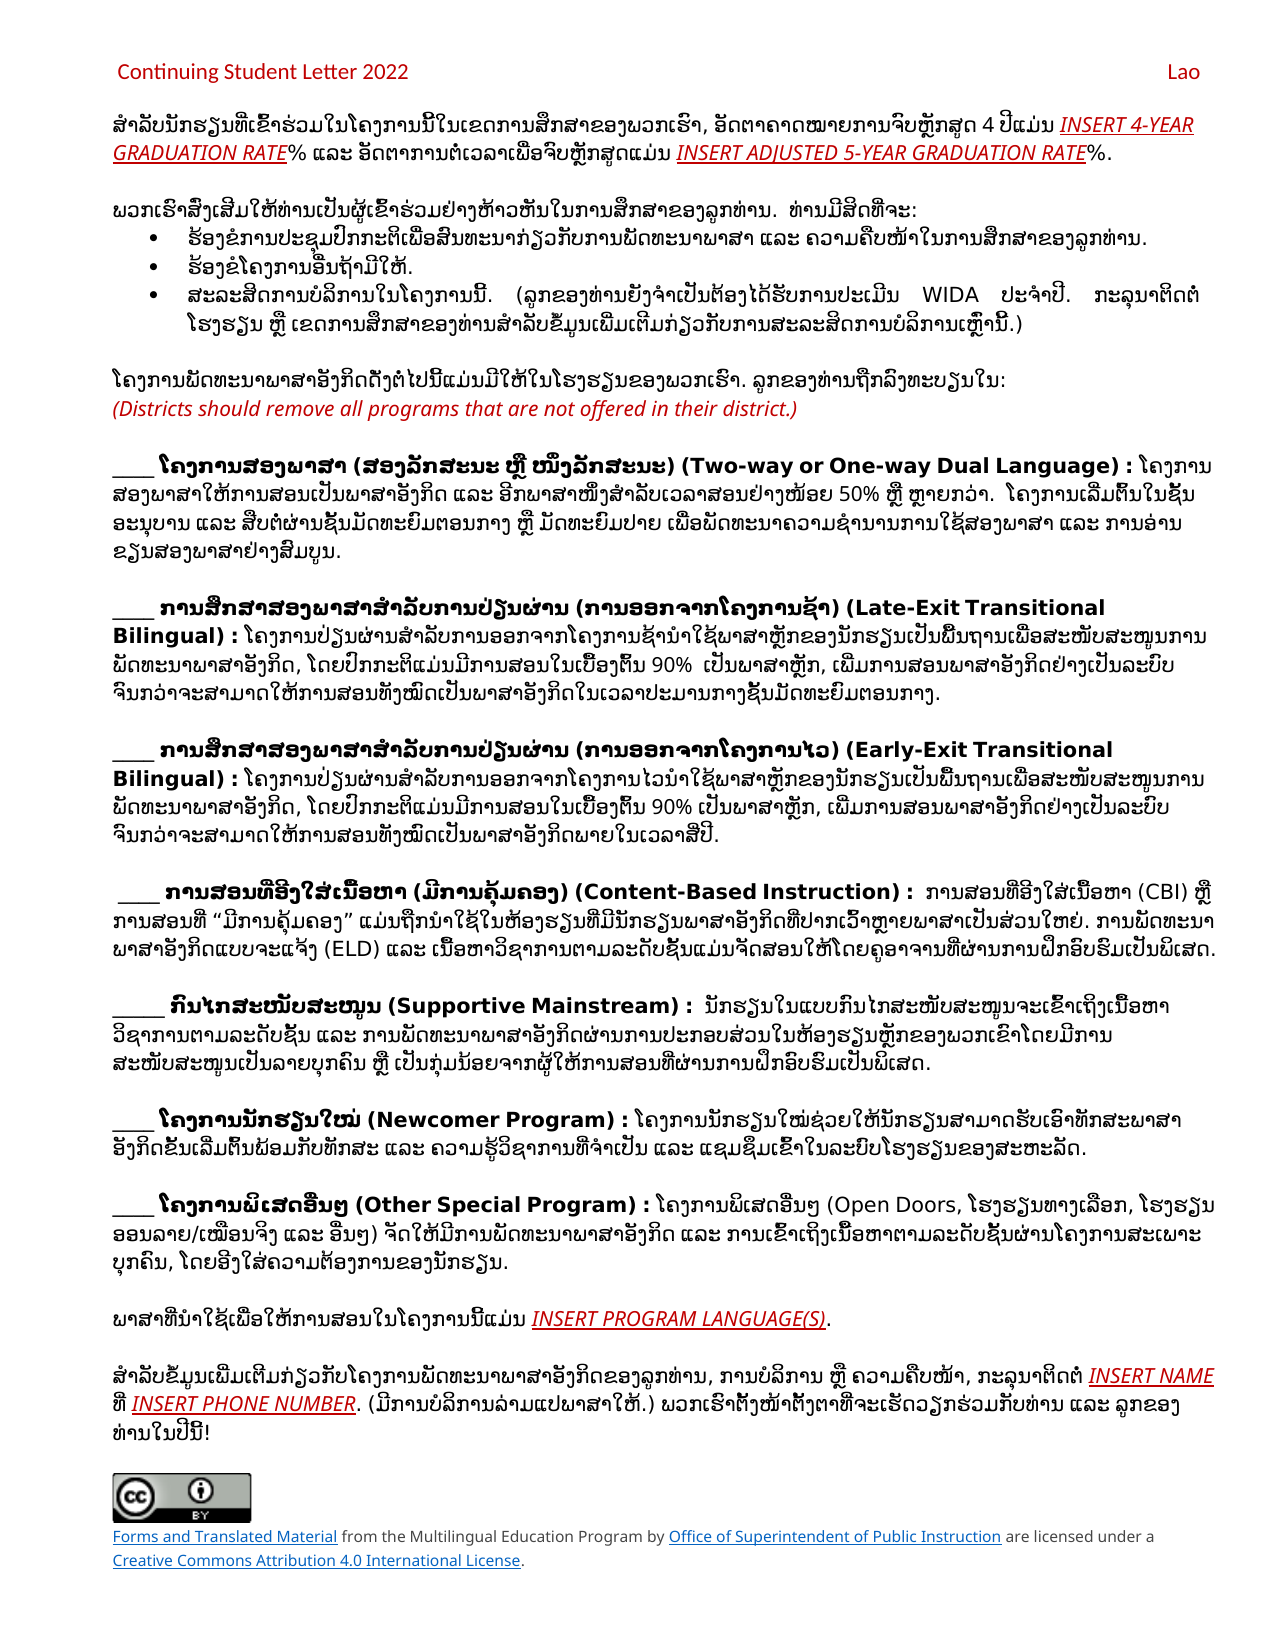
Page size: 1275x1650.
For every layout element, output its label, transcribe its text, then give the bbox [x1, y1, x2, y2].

text ____ ການສຶກສາສອງພາສາສຳລັບການປ່ຽນຜ່ານ (ການອອກຈາກໂຄງການໄວ) (Early-Exit Transitional Bilingual) : ໂຄງການປ່ຽນຜ່ານສຳລັບການອອກຈາກໂຄງການໄວນໍາໃຊ້ພາສາຫຼັກຂອງນັກຮຽນເປັນພື້ນຖານເພື່ອສະໜັບສະໜູນການພັດທະນາພາສາອັງກິດ, ໂດຍປົກກະຕິແມ່ນມີການສອນໃນເບື້ອງຕົ້ນ 90% ເປັນພາສາຫຼັກ, ເພີ່ມການສອນພາສາອັງກິດຢ່າງເປັນລະບົບຈົນກວ່າຈະສາມາດໃຫ້ການສອນທັງໝົດເປັນພາສາອັງກິດພາຍໃນເວລາສີ່ປີ. [112, 735, 1219, 849]
text ____ ໂຄງການພິເສດອື່ນໆ (Other Special Program) : ໂຄງການພິເສດອື່ນໆ (Open Doors, ໂຮງຮຽນທາງເລືອກ, ໂຮງຮຽນອອນລາຍ/ເໝືອນຈິງ ແລະ ອື່ນໆ) ຈັດໃຫ້ມີການພັດທະນາພາສາອັງກິດ ແລະ ການເຂົ້າເຖິງເນື້ອຫາຕາມລະດັບຊ້ັນຜ່ານໂຄງການສະເພາະບຸກຄົນ, ໂດຍອີງໃສ່ຄວາມຕ້ອງການຂອງນັກຮຽນ. [112, 1190, 656, 1276]
text ____ ການສຶກສາສອງພາສາສຳລັບການປ່ຽນຜ່ານ (ການອອກຈາກໂຄງການຊ້າ) (Late-Exit Transitional Bilingual) : ໂຄງການປ່ຽນຜ່ານສຳລັບການອອກຈາກໂຄງການຊ້ານໍາໃຊ້ພາສາຫຼັກຂອງນັກຮຽນເປັນພື້ນຖານເພື່ອສະໜັບສະໜູນການພັດທະນາພາສາອັງກິດ, ໂດຍປົກກະຕິແມ່ນມີການສອນໃນເບື້ອງຕົ້ນ 90% ເປັນພາສາຫຼັກ, ເພີ່ມການສອນພາສາອັງກິດຢ່າງເປັນລະບົບຈົນກວ່າຈະສາມາດໃຫ້ການສອນທັງໝົດເປັນພາສາອັງກິດໃນເວລາປະມານກາງຊັ້ນມັດທະຍົມຕອນກາງ. [112, 593, 1219, 707]
text ໂຄງການພັດທະນາພາສາອັງກິດດັ່ງຕໍ່ໄປນີ້ແມ່ນມີໃຫ້ໃນໂຮງຮຽນຂອງພວກເຮົາ. ລູກຂອງທ່ານຖືກລົງທະບຽນໃນ: [112, 366, 1219, 394]
list ສະລະສິດການບໍລິການໃນໂຄງການນີ້. (ລູກຂອງທ່ານຍັງຈຳເປັນຕ້ອງໄດ້ຮັບການປະເມີນ WIDA ປະຈຳປີ. ກະລຸນາຕິດຕໍ່ໂຮງຮຽນ ຫຼື ເຂດການສຶກສາຂອງທ່ານສຳລັບຂໍ້ມູນເພີ່ມເຕີມກ່ຽວກັບການສະລະສິດການບໍລິການເຫຼົ່ານີ້.) [150, 280, 1200, 337]
text ____ ໂຄງການພິເສດອື່ນໆ (Other Special Program) : ໂຄງການພິເສດອື່ນໆ (Open Doors, ໂຮງຮຽນທາງເລືອກ, ໂຮງຮຽນອອນລາຍ/ເໝືອນຈິງ ແລະ ອື່ນໆ) ຈັດໃຫ້ມີການພັດທະນາພາສາອັງກິດ ແລະ ການເຂົ້າເຖິງເນື້ອຫາຕາມລະດັບຊ້ັນຜ່ານໂຄງການສະເພາະບຸກຄົນ, ໂດຍອີງໃສ່ຄວາມຕ້ອງການຂອງນັກຮຽນ. [514, 1190, 1219, 1276]
text (Districts should remove all programs that are not offered in their district.) [112, 394, 1219, 422]
list ຮ້ອງຂໍໂຄງການອື່ນຖ້າມີໃຫ້. [150, 252, 1200, 280]
text ____ ການສອນທີ່ອີງໃສ່ເນື້ອຫາ (ມີການຄຸ້ມຄອງ) (Content-Based Instruction) : ການສອນທີ່ອີງໃສ່ເນື້ອຫາ (CBI) ຫຼື ການສອນທີ່ “ມີການຄຸ້ມຄອງ” ແມ່ນຖືກນໍາໃຊ້ໃນຫ້ອງຮຽນທີ່ມີນັກຮຽນພາສາອັງກິດທີ່ປາກເວົ້າຫຼາຍພາສາເປັນສ່ວນໃຫຍ່. ການພັດທະນາພາສາອັງກິດແບບຈະແຈ້ງ (ELD) ແລະ ເນື້ອຫາວິຊາການຕາມລະດັບຊັ້ນແມ່ນຈັດສອນໃຫ້ໂດຍຄູອາຈານທີ່ຜ່ານການຝຶກອົບຮົມເປັນພິເສດ. [112, 877, 1219, 963]
text ສຳລັບຂໍ້ມູນເພີ່ມເຕີມກ່ຽວກັບໂຄງການພັດທະນາພາສາອັງກິດຂອງລູກທ່ານ, ການບໍລິການ ຫຼື ຄວາມຄືບໜ້າ, ກະລຸນາຕິດຕໍ່ INSERT NAME ທີ່ INSERT PHONE NUMBER. (ມີການບໍລິການລ່າມແປພາສາໃຫ້.) ພວກເຮົາຕັ້ງໜ້າຕັ້ງຕາທີ່ຈະເຮັດວຽກຮ່ວມກັບທ່ານ ແລະ ລູກຂອງທ່ານໃນປີນີ້! [112, 1361, 1219, 1446]
text ພາສາທີ່ນໍາໃຊ້ເພື່ອໃຫ້ການສອນໃນໂຄງການນີ້ແມ່ນ INSERT PROGRAM LANGUAGE(S). [112, 1304, 1219, 1332]
text ____ ໂຄງການນັກຮຽນໃໝ່ (Newcomer Program) : ໂຄງການນັກຮຽນໃໝ່ຊ່ວຍໃຫ້ນັກຮຽນສາມາດຮັບເອົາທັກສະພາສາອັງກິດຂັ້ນເລີ່ມຕົ້ນພ້ອມກັບທັກສະ ແລະ ຄວາມຮູ້ວິຊາການທີ່ຈຳເປັນ ແລະ ແຊມຊຶມເຂົ້າໃນລະບົບໂຮງຮຽນຂອງສະຫະລັດ. [112, 1105, 1219, 1162]
text ສຳລັບນັກຮຽນທີ່ເຂົ້າຮ່ວມໃນໂຄງການນີ້ໃນເຂດການສຶກສາຂອງພວກເຮົາ, ອັດຕາຄາດໝາຍການຈົບຫຼັກສູດ 4 ປີແມ່ນ INSERT 4-YEAR GRADUATION RATE% ແລະ ອັດຕາການຕໍ່ເວລາເພື່ອຈົບຫຼັກສູດແມ່ນ INSERT ADJUSTED 5-YEAR GRADUATION RATE%. [112, 110, 1200, 167]
text ____ ໂຄງການສອງພາສາ (ສອງລັກສະນະ ຫຼື ໜຶ່ງລັກສະນະ) (Two-way or One-way Dual Language) : ໂຄງການສອງພາສາໃຫ້ການສອນເປັນພາສາອັງກິດ ແລະ ອີກພາສາໜຶ່ງສຳລັບເວລາສອນຢ່າງໜ້ອຍ 50% ຫຼື ຫຼາຍກວ່າ. ໂຄງການເລີ່ມຕົ້ນໃນຊັ້ນອະນຸບານ ແລະ ສືບຕໍ່ຜ່ານຊັ້ນມັດທະຍົມຕອນກາງ ຫຼື ມັດທະຍົມປາຍ ເພື່ອພັດທະນາຄວາມຊຳນານການໃຊ້ສອງພາສາ ແລະ ການອ່ານຂຽນສອງພາສາຢ່າງສົມບູນ. [112, 451, 1219, 565]
text _____ ກົນໄກສະໜັບສະໜູນ (Supportive Mainstream) : ນັກຮຽນໃນແບບກົນໄກສະໜັບສະໜູນຈະເຂົ້າເຖິງເນື້ອຫາວິຊາການຕາມລະດັບຊັ້ນ ແລະ ການພັດທະນາພາສາອັງກິດຜ່ານການປະກອບສ່ວນໃນຫ້ອງຮຽນຫຼັກຂອງພວກເຂົາໂດຍມີການສະໜັບສະໜູນເປັນລາຍບຸກຄົນ ຫຼື ເປັນກຸ່ມນ້ອຍຈາກຜູ້ໃຫ້ການສອນທີ່ຜ່ານການຝຶກອົບຮົມເປັນພິເສດ. [112, 991, 1219, 1077]
list ຮ້ອງຂໍການປະຊຸມປົກກະຕິເພື່ອສົນທະນາກ່ຽວກັບການພັດທະນາພາສາ ແລະ ຄວາມຄືບໜ້າໃນການສຶກສາຂອງລູກທ່ານ. [150, 223, 1200, 252]
picture [112, 1473, 252, 1523]
text ພວກເຮົາສົ່ງເສີມໃຫ້ທ່ານເປັນຜູ້ເຂົ້າຮ່ວມຢ່າງຫ້າວຫັນໃນການສຶກສາຂອງລູກທ່ານ. ທ່ານມີສິດທີ່ຈະ: [112, 195, 1200, 223]
